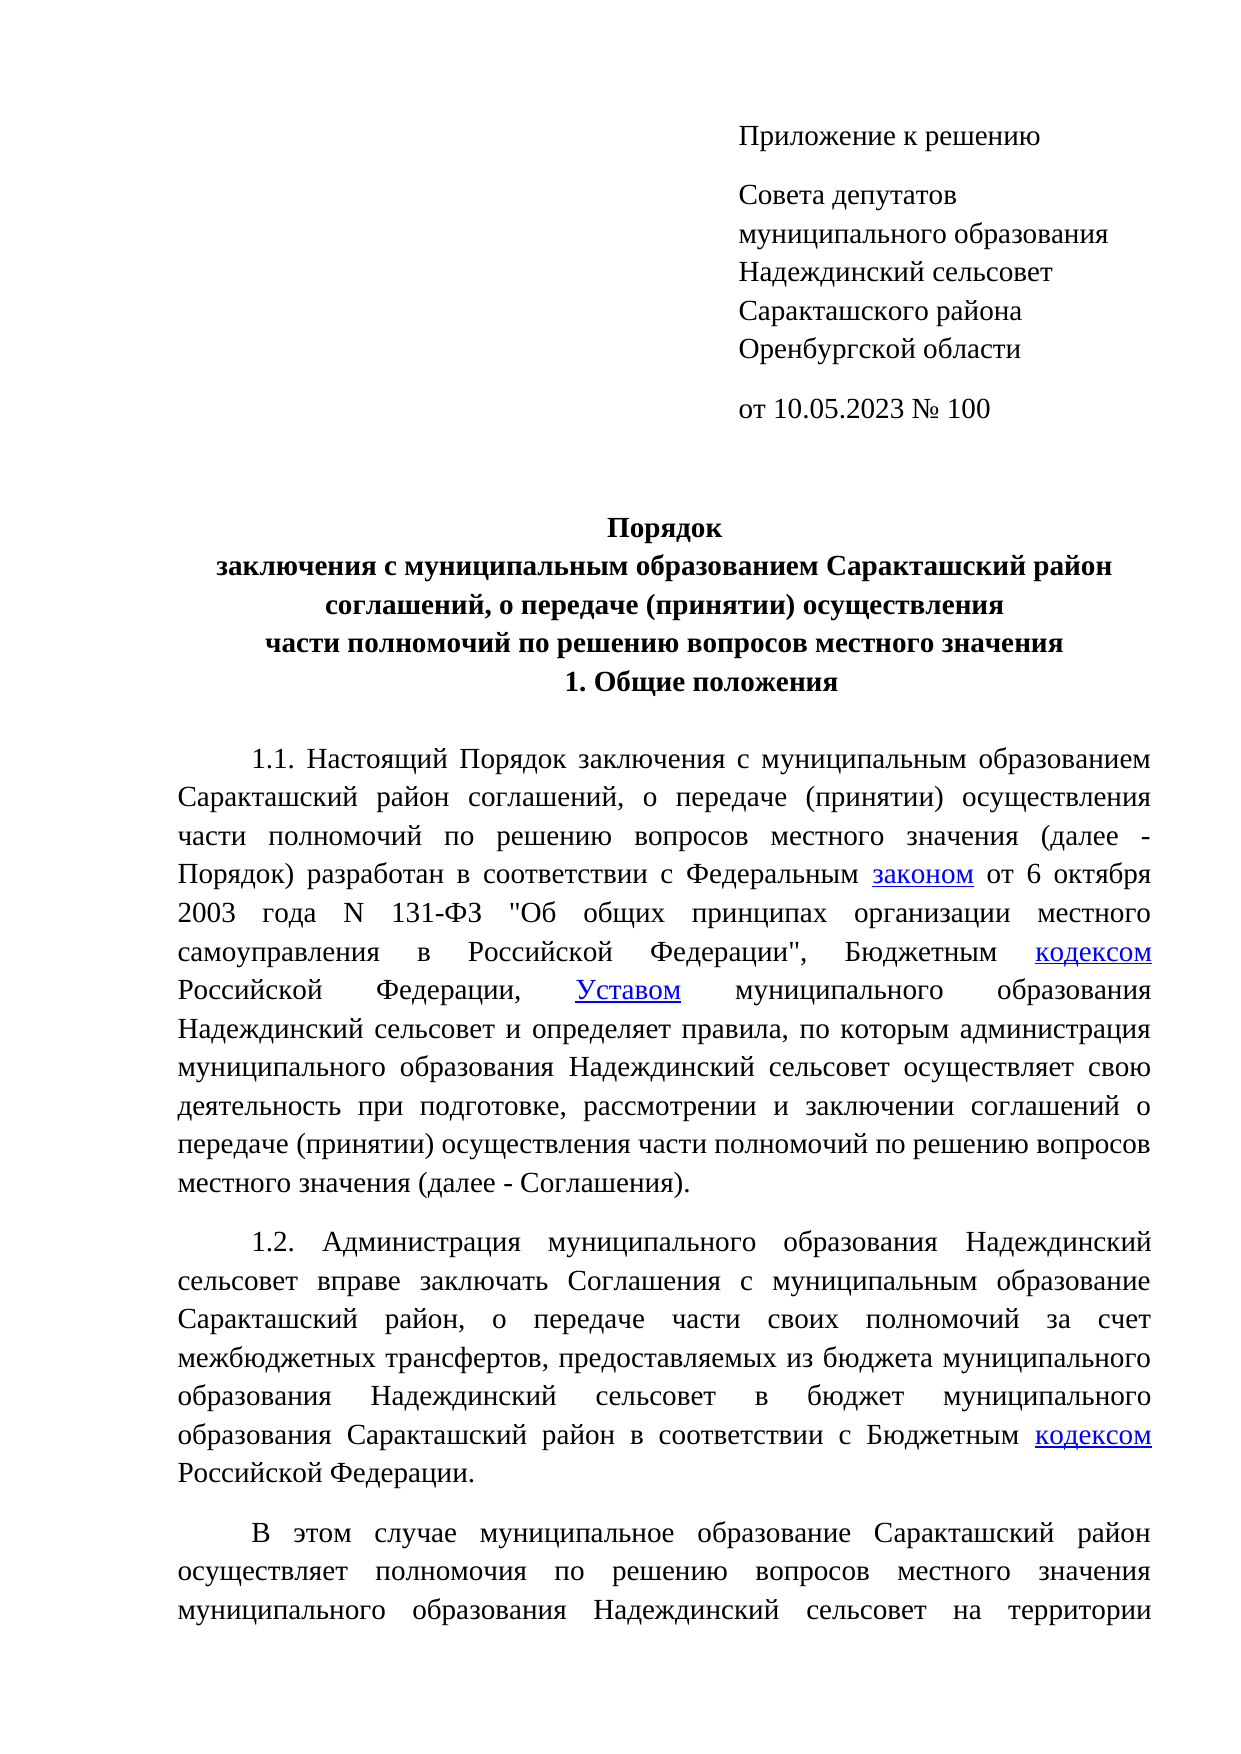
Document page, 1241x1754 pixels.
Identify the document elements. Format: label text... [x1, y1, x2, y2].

text Совета депутатов муниципального образования Надеждинский сельсовет Саракташского района Оренбургской области [738, 177, 1152, 365]
text Приложение к решению [738, 118, 1152, 152]
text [177, 1515, 1152, 1626]
text части полномочий по решению вопросов местного значения [177, 625, 1152, 659]
text 1.2. Администрация муниципального образования Надеждинский сельсовет вправе заключать Соглашения с муниципальным образование Саракташский район, о передаче части своих полномочий за счет межбюджетных трансфертов, предоставляемых из бюджета муниципального образования Надеждинский сельсовет в бюджет муниципального образования Саракташский район в соответствии с Бюджетным кодексом Российской Федерации. [177, 1224, 1152, 1489]
text 1.1. Настоящий Порядок заключения с муниципальным образованием Саракташский район соглашений, о передаче (принятии) осуществления части полномочий по решению вопросов местного значения (далее - Порядок) разработан в соответствии с Федеральным законом от 6 октября 2003 года N 131-ФЗ "Об общих принципах организации местного самоуправления в Российской Федерации", Бюджетным кодексом Российской Федерации, Уставом муниципального образования Надеждинский сельсовет и определяет правила, по которым администрация муниципального образования Надеждинский сельсовет осуществляет свою деятельность при подготовке, рассмотрении и заключении соглашений о передаче (принятии) осуществления части полномочий по решению вопросов местного значения (далее - Соглашения). [177, 741, 1152, 1198]
text заключения с муниципальным образованием Саракташский район соглашений, о передаче (принятии) осуществления [177, 548, 1152, 620]
text 1. Общие положения [177, 664, 1152, 697]
text от 10.05.2023 № 100 [738, 391, 1152, 424]
text Порядок [177, 510, 1152, 543]
